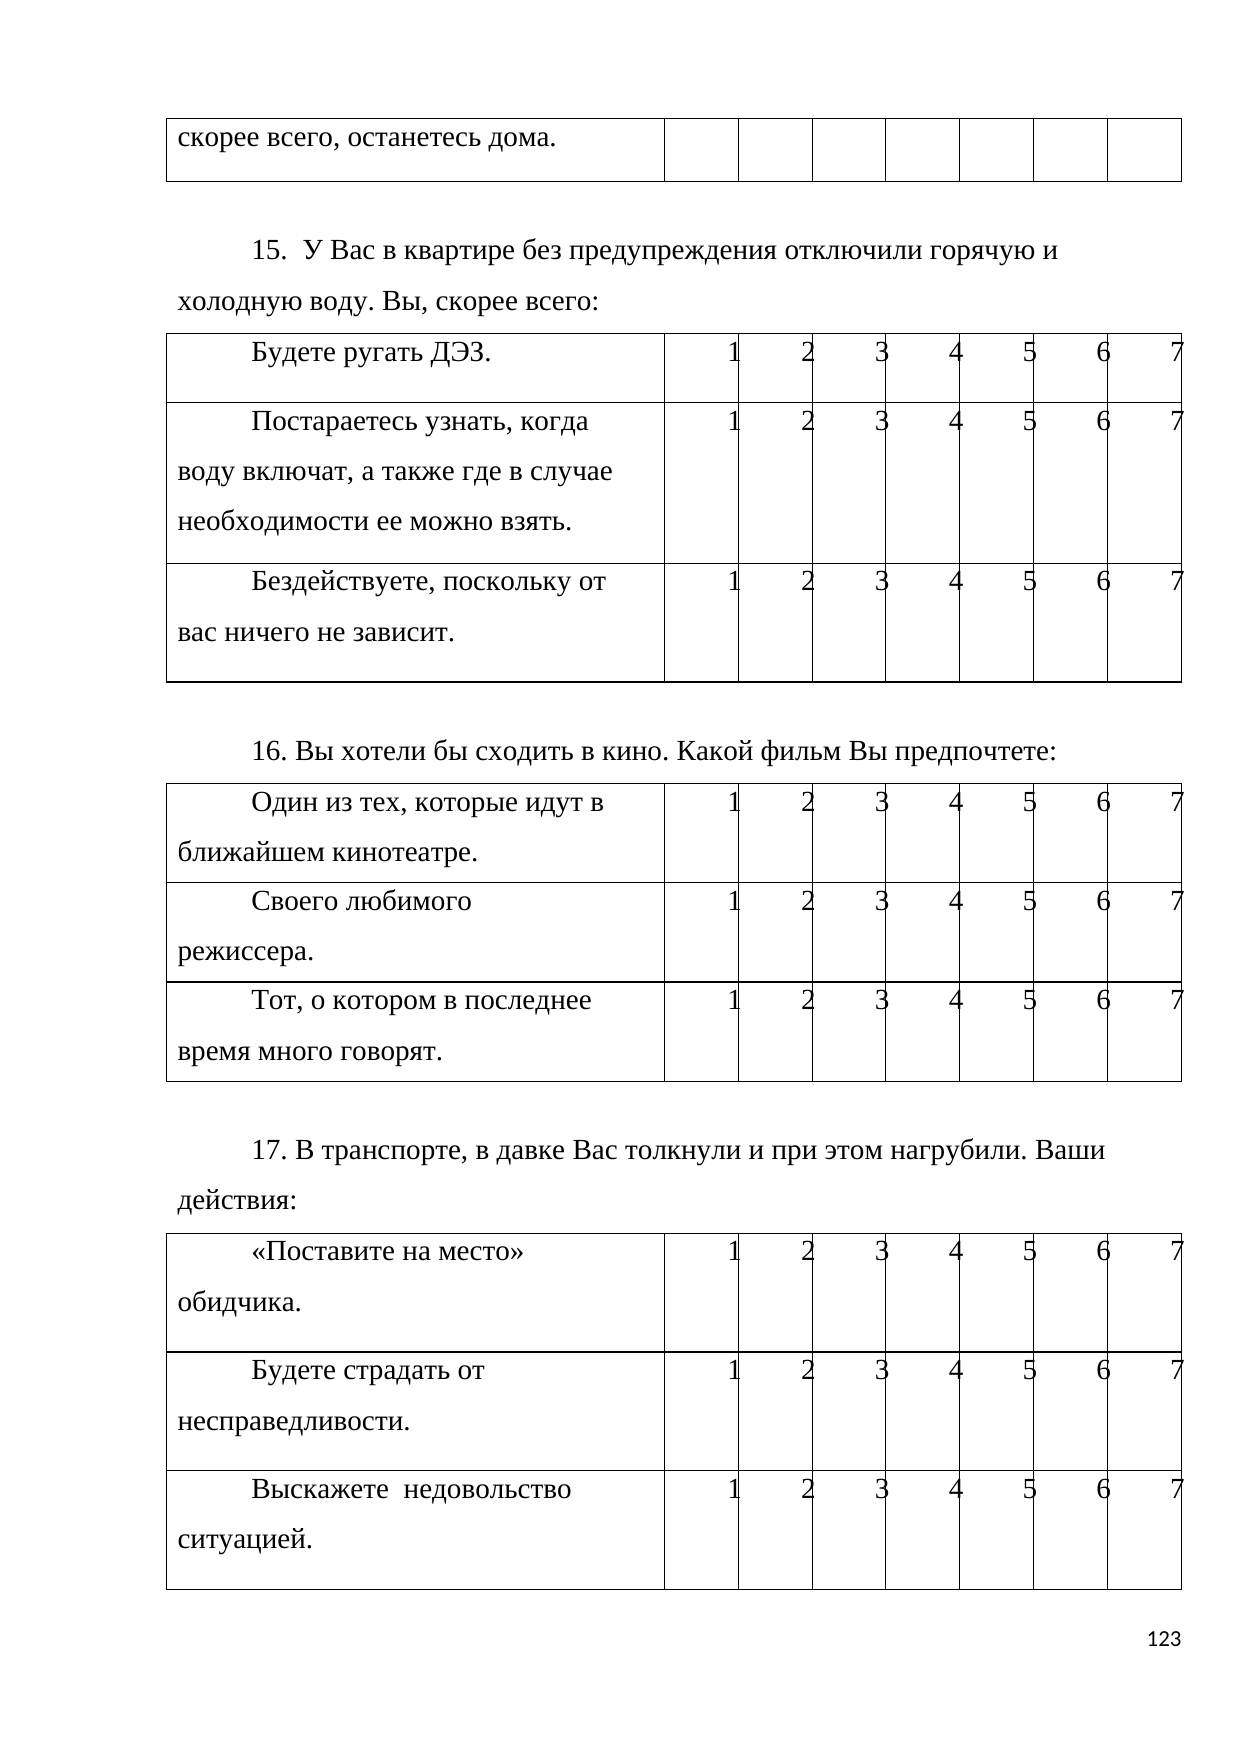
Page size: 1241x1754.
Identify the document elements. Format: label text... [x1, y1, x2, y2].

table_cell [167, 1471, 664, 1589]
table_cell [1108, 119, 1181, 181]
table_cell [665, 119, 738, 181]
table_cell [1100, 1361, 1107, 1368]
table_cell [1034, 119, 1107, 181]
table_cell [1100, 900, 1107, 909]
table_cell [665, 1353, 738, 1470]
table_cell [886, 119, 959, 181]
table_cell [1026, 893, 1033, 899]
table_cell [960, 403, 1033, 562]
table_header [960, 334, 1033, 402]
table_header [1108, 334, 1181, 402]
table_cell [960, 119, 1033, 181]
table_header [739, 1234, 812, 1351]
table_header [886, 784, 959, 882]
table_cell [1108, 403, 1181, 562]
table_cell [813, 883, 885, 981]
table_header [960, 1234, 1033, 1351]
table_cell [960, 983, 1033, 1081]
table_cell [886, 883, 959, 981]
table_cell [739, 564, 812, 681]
text 17. В транспорте, в давке Вас толкнули и при этом нагрубили. Ваши действия: [177, 1132, 1143, 1216]
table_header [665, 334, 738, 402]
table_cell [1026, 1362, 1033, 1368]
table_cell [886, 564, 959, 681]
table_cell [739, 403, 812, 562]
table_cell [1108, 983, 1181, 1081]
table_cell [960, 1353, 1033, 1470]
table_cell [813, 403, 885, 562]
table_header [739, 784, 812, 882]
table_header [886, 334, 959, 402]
text 16. Вы хотели бы сходить в кино. Какой фильм Вы предпочтете: [177, 733, 1143, 766]
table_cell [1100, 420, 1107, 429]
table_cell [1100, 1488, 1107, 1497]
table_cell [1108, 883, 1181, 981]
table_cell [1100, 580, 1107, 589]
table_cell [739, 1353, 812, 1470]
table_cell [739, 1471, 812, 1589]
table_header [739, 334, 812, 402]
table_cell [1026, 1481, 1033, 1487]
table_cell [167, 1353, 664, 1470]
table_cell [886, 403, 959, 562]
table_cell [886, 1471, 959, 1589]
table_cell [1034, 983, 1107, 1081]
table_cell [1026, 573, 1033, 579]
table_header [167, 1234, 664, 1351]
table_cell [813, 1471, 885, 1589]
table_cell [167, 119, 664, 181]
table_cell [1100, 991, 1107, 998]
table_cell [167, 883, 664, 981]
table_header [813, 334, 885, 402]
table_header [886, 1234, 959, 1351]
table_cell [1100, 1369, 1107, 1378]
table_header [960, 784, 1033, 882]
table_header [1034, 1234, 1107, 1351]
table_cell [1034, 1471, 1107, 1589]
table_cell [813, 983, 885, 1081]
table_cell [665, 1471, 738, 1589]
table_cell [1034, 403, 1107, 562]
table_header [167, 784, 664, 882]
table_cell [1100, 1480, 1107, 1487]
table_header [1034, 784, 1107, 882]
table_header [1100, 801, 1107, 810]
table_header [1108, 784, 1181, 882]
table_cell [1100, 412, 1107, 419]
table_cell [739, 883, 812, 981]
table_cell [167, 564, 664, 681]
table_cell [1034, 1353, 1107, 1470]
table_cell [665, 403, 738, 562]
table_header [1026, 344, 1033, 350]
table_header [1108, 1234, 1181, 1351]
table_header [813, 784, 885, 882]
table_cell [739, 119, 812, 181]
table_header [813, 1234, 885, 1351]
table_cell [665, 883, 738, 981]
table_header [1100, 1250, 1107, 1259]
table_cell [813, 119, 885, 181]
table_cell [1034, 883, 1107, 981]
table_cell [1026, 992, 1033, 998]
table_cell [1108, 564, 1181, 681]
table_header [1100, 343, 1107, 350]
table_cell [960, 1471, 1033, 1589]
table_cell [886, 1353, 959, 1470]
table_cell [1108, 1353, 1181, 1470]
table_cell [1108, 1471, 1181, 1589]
text 15. У Вас в квартире без предупреждения отключили горячую и холодную воду. Вы, скорее всего: [177, 232, 1143, 316]
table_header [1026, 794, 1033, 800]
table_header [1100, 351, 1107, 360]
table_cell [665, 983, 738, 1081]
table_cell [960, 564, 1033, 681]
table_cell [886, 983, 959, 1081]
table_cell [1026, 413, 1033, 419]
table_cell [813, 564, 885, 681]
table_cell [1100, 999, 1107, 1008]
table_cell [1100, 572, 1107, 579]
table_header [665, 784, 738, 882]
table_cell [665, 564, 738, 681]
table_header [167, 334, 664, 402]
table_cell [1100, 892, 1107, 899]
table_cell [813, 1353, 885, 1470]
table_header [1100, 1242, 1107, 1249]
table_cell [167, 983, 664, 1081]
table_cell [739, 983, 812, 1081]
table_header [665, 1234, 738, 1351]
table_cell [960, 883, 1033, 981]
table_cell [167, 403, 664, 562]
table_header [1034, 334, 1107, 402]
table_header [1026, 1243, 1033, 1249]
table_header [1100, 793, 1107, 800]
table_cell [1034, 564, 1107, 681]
